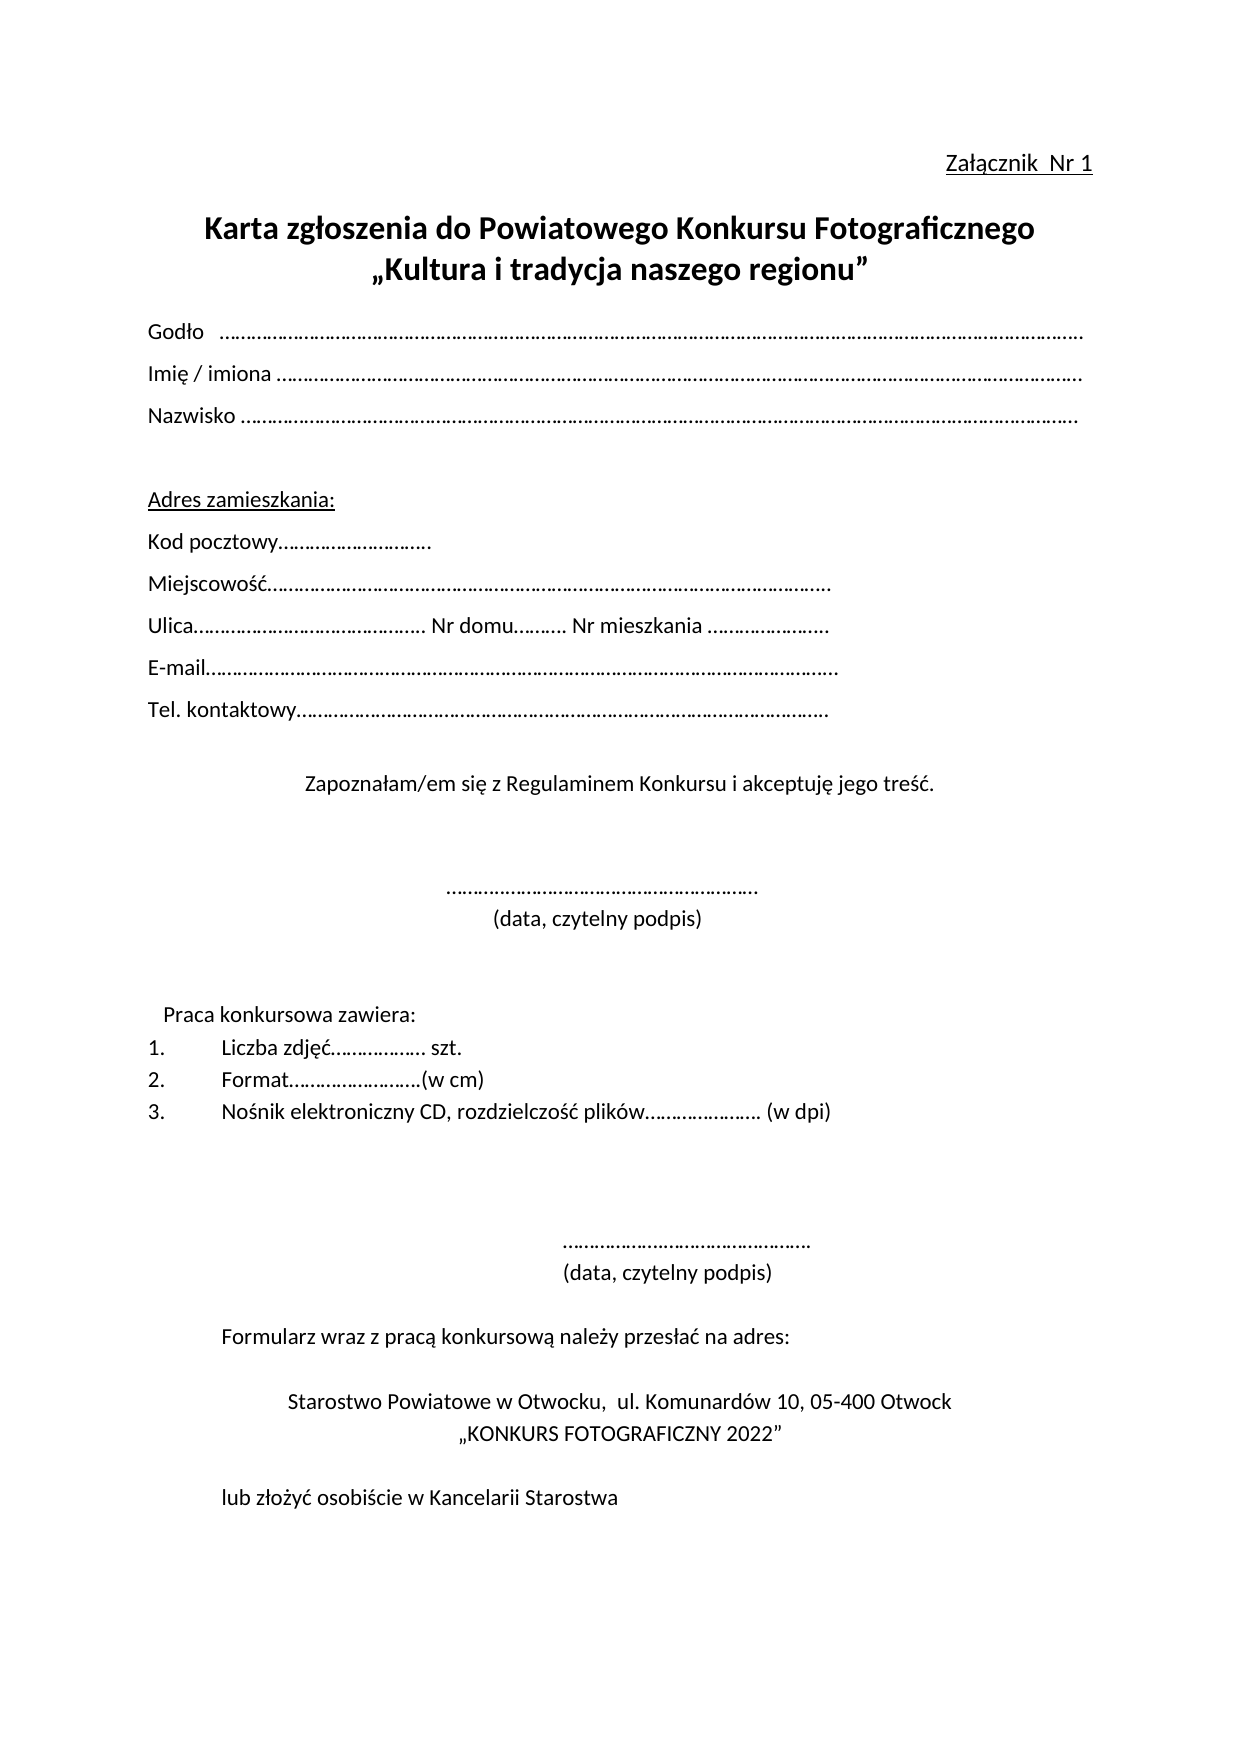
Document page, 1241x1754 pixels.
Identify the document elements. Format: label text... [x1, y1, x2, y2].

title Format…………………….(w cm) [148, 1065, 1093, 1093]
title Tel. kontaktowy……………………………………………………………………………………….. [148, 695, 1093, 723]
title Godło ……………………………………………………………………………………………………………………………………………….. [148, 317, 1093, 345]
title Ulica…………………………………….. Nr domu………. Nr mieszkania ………………….. [148, 611, 1093, 639]
title Zapoznałam/em się z Regulaminem Konkursu i akceptuję jego treść. [148, 769, 1093, 797]
title Załącznik Nr 1 [148, 148, 1093, 178]
title ………..………………………………………… [148, 872, 1093, 900]
title Nazwisko …………………………………………………………………………………………………………………………………………… [148, 401, 1093, 429]
title Miejscowość…………………………………………………………………………………………….. [148, 569, 1093, 597]
title E-mail………………………………………………………………………………………………………... [148, 653, 1093, 681]
text Formularz wraz z pracą konkursową należy przesłać na adres: [148, 1322, 1093, 1351]
title Kod pocztowy……………………….. [148, 527, 1093, 555]
text Starostwo Powiatowe w Otwocku, ul. Komunardów 10, 05-400 Otwock [148, 1387, 1093, 1415]
title Karta zgłoszenia do Powiatowego Konkursu Fotograficznego [148, 207, 1093, 248]
title Liczba zdjęć……………… szt. [148, 1033, 1093, 1061]
text „KONKURS FOTOGRAFICZNY 2022” [148, 1419, 1093, 1447]
title Imię / imiona ……………………………………………………………………………………………………………………………………… [148, 359, 1093, 387]
text lub złożyć osobiście w Kancelarii Starostwa [204, 1483, 1093, 1511]
text ……………….………………………. [516, 1226, 1093, 1254]
title Nośnik elektroniczny CD, rozdzielczość plików…………………. (w dpi) [148, 1097, 1093, 1125]
title „Kultura i tradycja naszego regionu” [148, 248, 1093, 288]
title Adres zamieszkania: [148, 485, 1093, 513]
text (data, czytelny podpis) [516, 1258, 1093, 1286]
text (data, czytelny podpis) [148, 904, 1093, 932]
text Praca konkursowa zawiera: [148, 1001, 1093, 1029]
